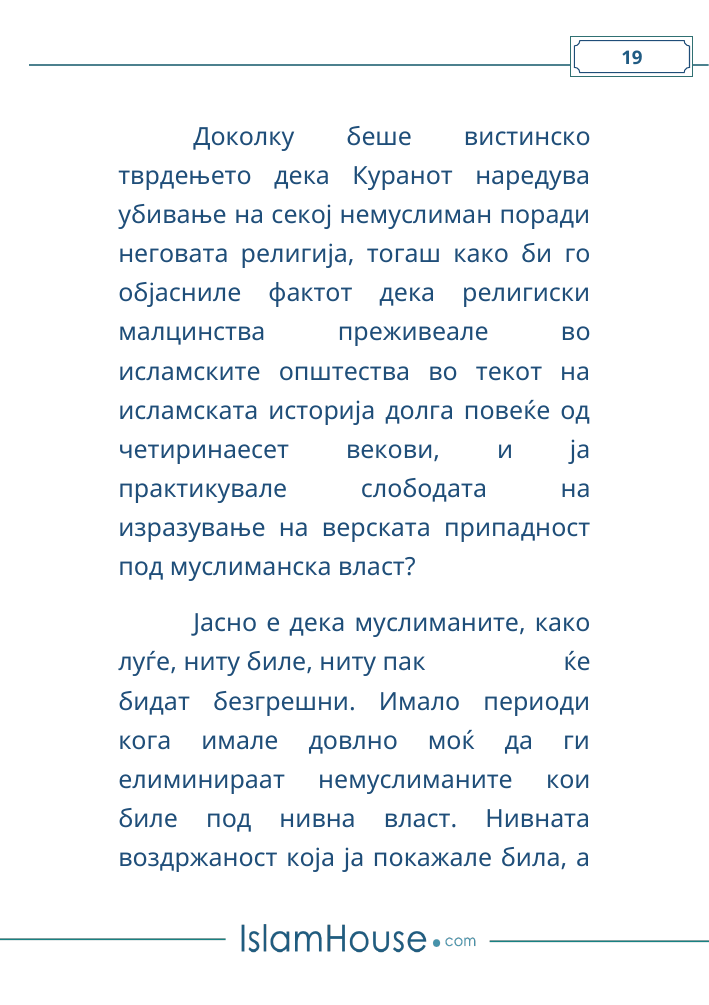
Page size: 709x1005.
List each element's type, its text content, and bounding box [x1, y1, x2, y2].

picture [0, 918, 226, 956]
text Доколку беше вистинско тврдењето дека Куранот наредува убивање на секој немуслиман поради неговата религија, тогаш како би го објасниле фактот дека религиски малцинства преживеале во исламските општества во текот на исламската историја долга повеќе од четиринаесет векови, и ја практикувале слободата на изразување на верската припадност под муслиманска власт? [118, 118, 591, 583]
picture [233, 919, 709, 959]
